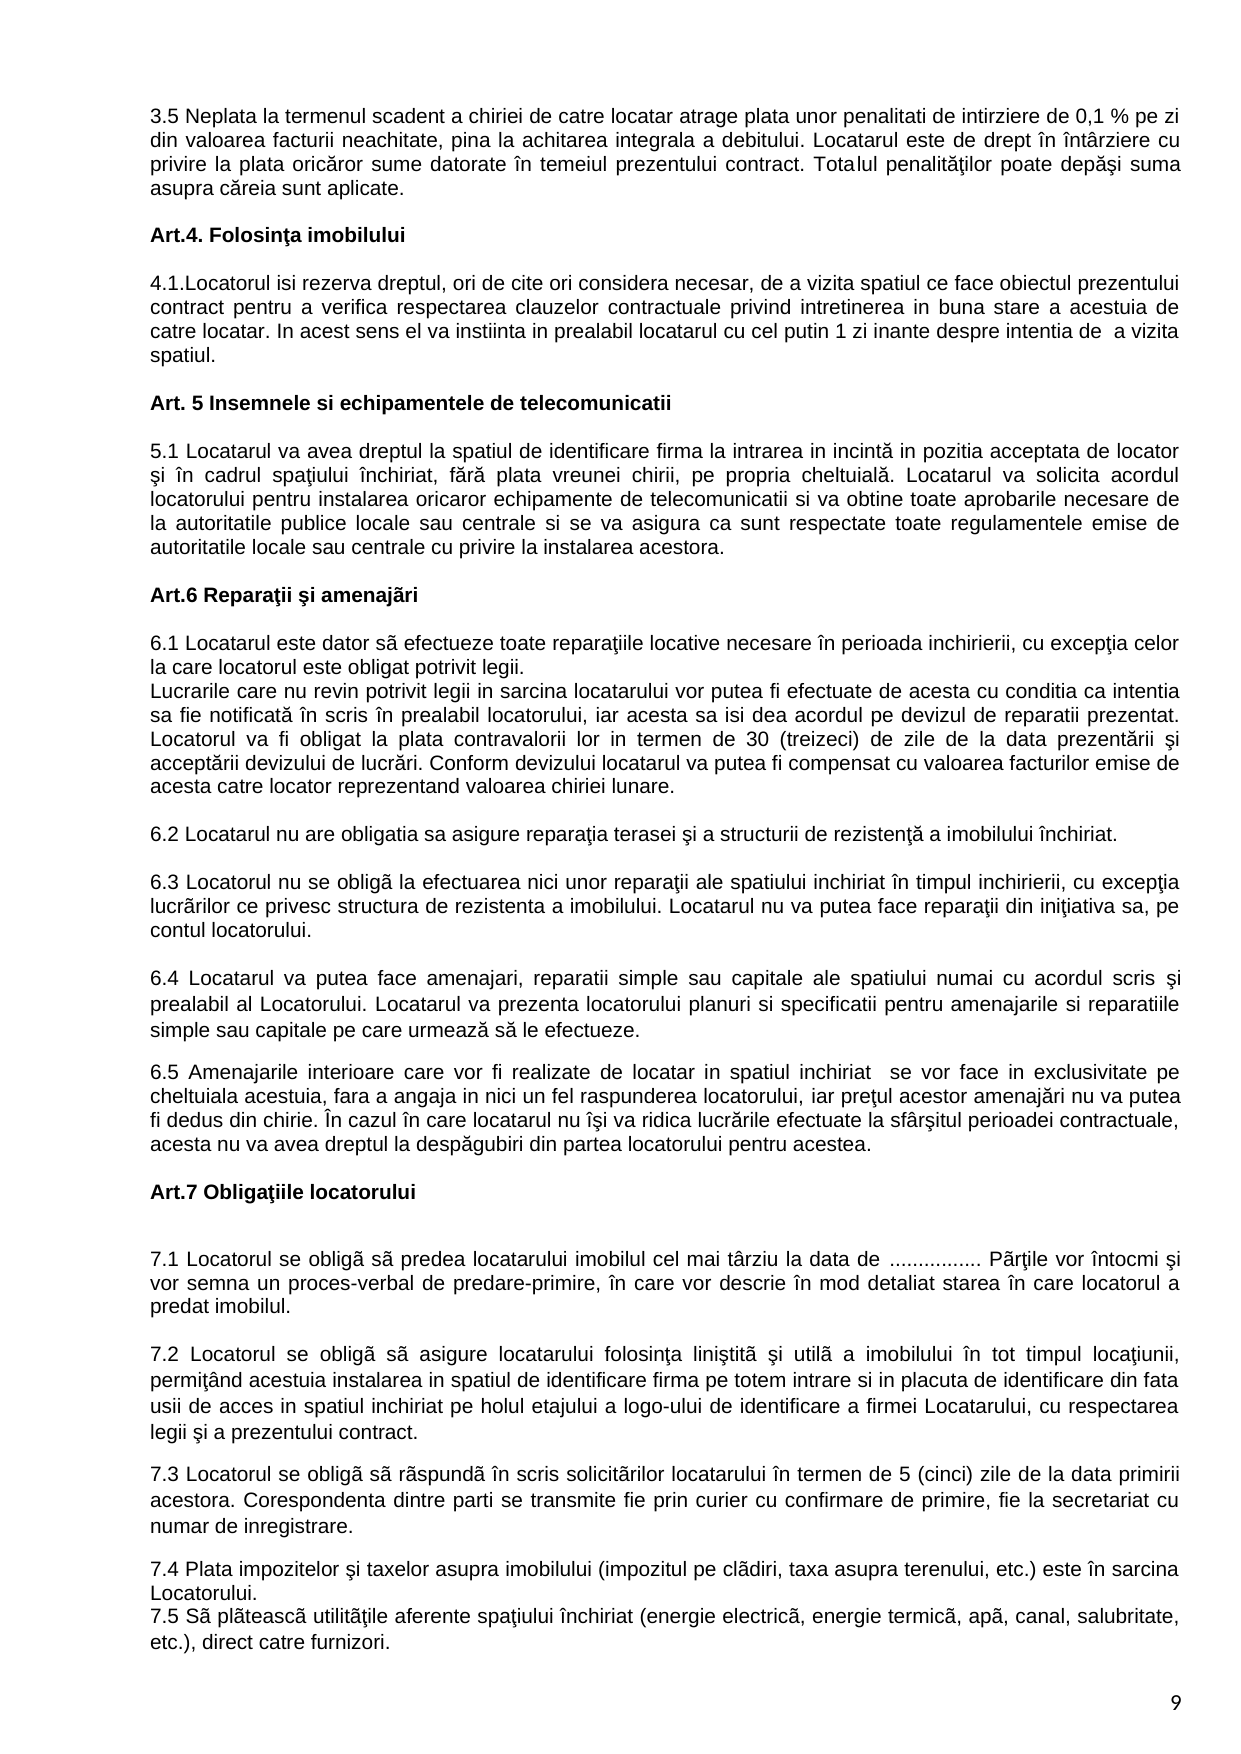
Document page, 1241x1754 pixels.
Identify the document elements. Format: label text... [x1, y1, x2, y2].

text 7.2 Locatorul se obligã sã asigure locatarului folosinţa liniştitã şi utilã a imobilului în tot timpul locaţiunii, permiţând acestuia instalarea in spatiul de identificare firma pe totem intrare si in placuta de identificare din fata usii de acces in spatiul inchiriat pe holul etajului a logo-ului de identificare a firmei Locatarului, cu respectarea legii şi a prezentului contract. [150, 1342, 1181, 1444]
text 6.1 Locatarul este dator sã efectueze toate reparaţiile locative necesare în perioada inchirierii, cu excepţia celor la care locatorul este obligat potrivit legii. [150, 631, 1181, 678]
text 6.2 Locatarul nu are obligatia sa asigure reparaţia terasei şi a structurii de rezistenţă a imobilului închiriat. [150, 822, 1181, 846]
text 6.5 Amenajarile interioare care vor fi realizate de locatar in spatiul inchiriat se vor face in exclusivitate pe cheltuiala acestuia, fara a angaja in nici un fel raspunderea locatorului, iar preţul acestor amenajări nu va putea fi dedus din chirie. În cazul în care locatarul nu îşi va ridica lucrările efectuate la sfârşitul perioadei contractuale, acesta nu va avea dreptul la despăgubiri din partea locatorului pentru acestea. [150, 1060, 1181, 1156]
text 7.1 Locatorul se obligã sã predea locatarului imobilul cel mai târziu la data de ................ Pãrţile vor întocmi şi vor semna un proces-verbal de predare-primire, în care vor descrie în mod detaliat starea în care locatorul a predat imobilul. [150, 1246, 1181, 1318]
text 7.5 Sã plãteascã utilitãţile aferente spaţiului închiriat (energie electricã, energie termicã, apã, canal, salubritate, etc.), direct catre furnizori. [150, 1604, 1181, 1654]
text 4.1.Locatorul isi rezerva dreptul, ori de cite ori considera necesar, de a vizita spatiul ce face obiectul prezentului contract pentru a verifica respectarea clauzelor contractuale privind intretinerea in buna stare a acestuia de catre locatar. In acest sens el va instiinta in prealabil locatarul cu cel putin 1 zi inante despre intentia de a vizita spatiul. [150, 271, 1181, 367]
text Art.6 Reparaţii şi amenajãri [150, 583, 1181, 607]
subtitle Art.7 Obligaţiile locatorului [150, 1180, 1181, 1204]
text 5.1 Locatarul va avea dreptul la spatiul de identificare firma la intrarea in incintă in pozitia acceptata de locator şi în cadrul spaţiului închiriat, fără plata vreunei chirii, pe propria cheltuială. Locatarul va solicita acordul locatorului pentru instalarea oricaror echipamente de telecomunicatii si va obtine toate aprobarile necesare de la autoritatile publice locale sau centrale si se va asigura ca sunt respectate toate regulamentele emise de autoritatile locale sau centrale cu privire la instalarea acestora. [150, 439, 1181, 559]
text 6.3 Locatorul nu se obligã la efectuarea nici unor reparaţii ale spatiului inchiriat în timpul inchirierii, cu excepţia lucrãrilor ce privesc structura de rezistenta a imobilului. Locatarul nu va putea face reparaţii din iniţiativa sa, pe contul locatorului. [150, 870, 1181, 942]
subtitle 7.4 Plata impozitelor şi taxelor asupra imobilului (impozitul pe clãdiri, taxa asupra terenului, etc.) este în sarcina Locatorului. [150, 1556, 1181, 1604]
text Art.4. Folosinţa imobilului [150, 223, 1181, 247]
text 3.5 Neplata la termenul scadent a chiriei de catre locatar atrage plata unor penalitati de intirziere de 0,1 % pe zi din valoarea facturii neachitate, pina la achitarea integrala a debitului. Locatarul este de drept în întârziere cu privire la plata oricăror sume datorate în temeiul prezentului contract. Totalul penalităţilor poate depăşi suma asupra căreia sunt aplicate. [150, 103, 1181, 199]
text Art. 5 Insemnele si echipamentele de telecomunicatii [150, 391, 1181, 415]
text Lucrarile care nu revin potrivit legii in sarcina locatarului vor putea fi efectuate de acesta cu conditia ca intentia sa fie notificată în scris în prealabil locatorului, iar acesta sa isi dea acordul pe devizul de reparatii prezentat. Locatorul va fi obligat la plata contravalorii lor in termen de 30 (treizeci) de zile de la data prezentării şi acceptării devizului de lucrări. Conform devizului locatarul va putea fi compensat cu valoarea facturilor emise de acesta catre locator reprezentand valoarea chiriei lunare. [150, 678, 1181, 798]
text 7.3 Locatorul se obligã sã rãspundã în scris solicitãrilor locatarului în termen de 5 (cinci) zile de la data primirii acestora. Corespondenta dintre parti se transmite fie prin curier cu confirmare de primire, fie la secretariat cu numar de inregistrare. [150, 1462, 1181, 1538]
text 6.4 Locatarul va putea face amenajari, reparatii simple sau capitale ale spatiului numai cu acordul scris şi prealabil al Locatorului. Locatarul va prezenta locatorului planuri si specificatii pentru amenajarile si reparatiile simple sau capitale pe care urmează să le efectueze. [150, 966, 1181, 1042]
